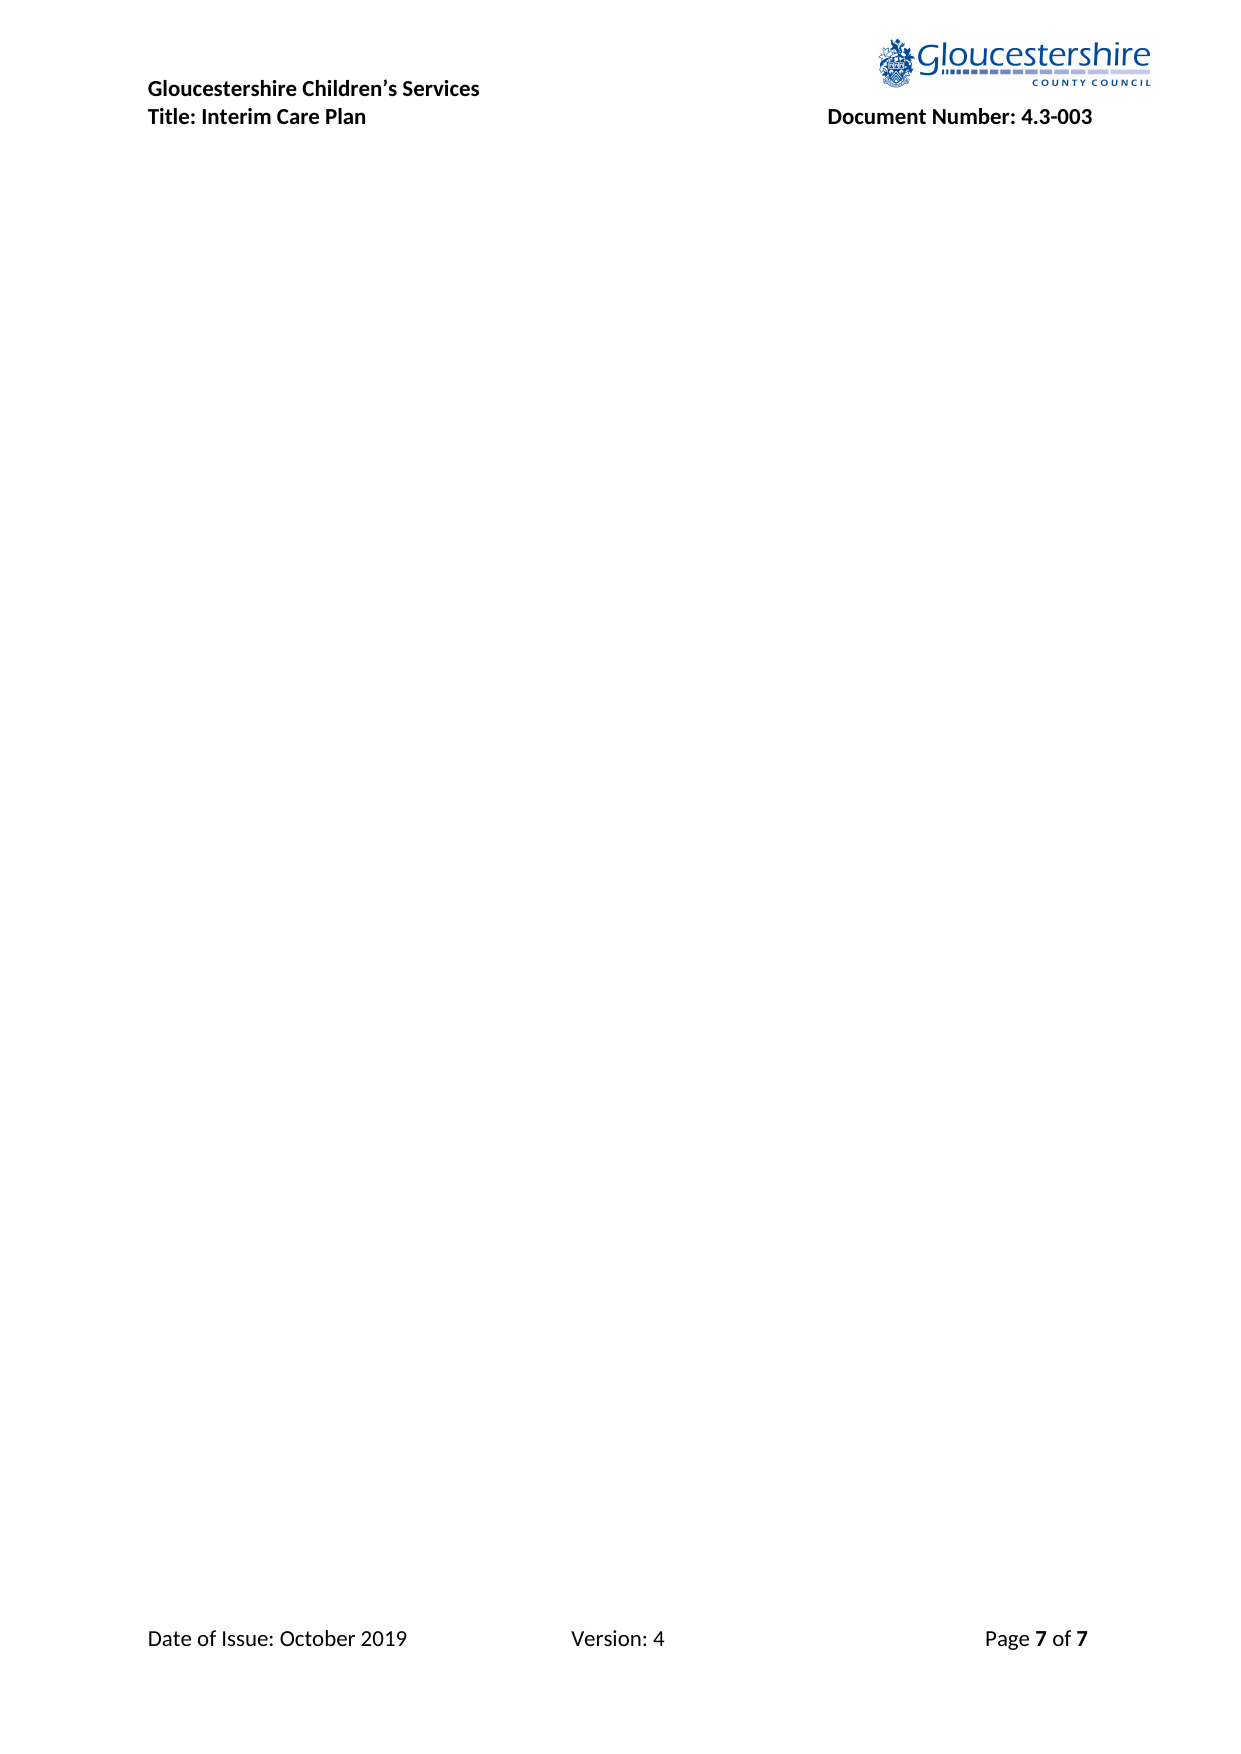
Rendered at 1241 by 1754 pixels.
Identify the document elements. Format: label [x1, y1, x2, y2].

picture [876, 34, 1155, 93]
